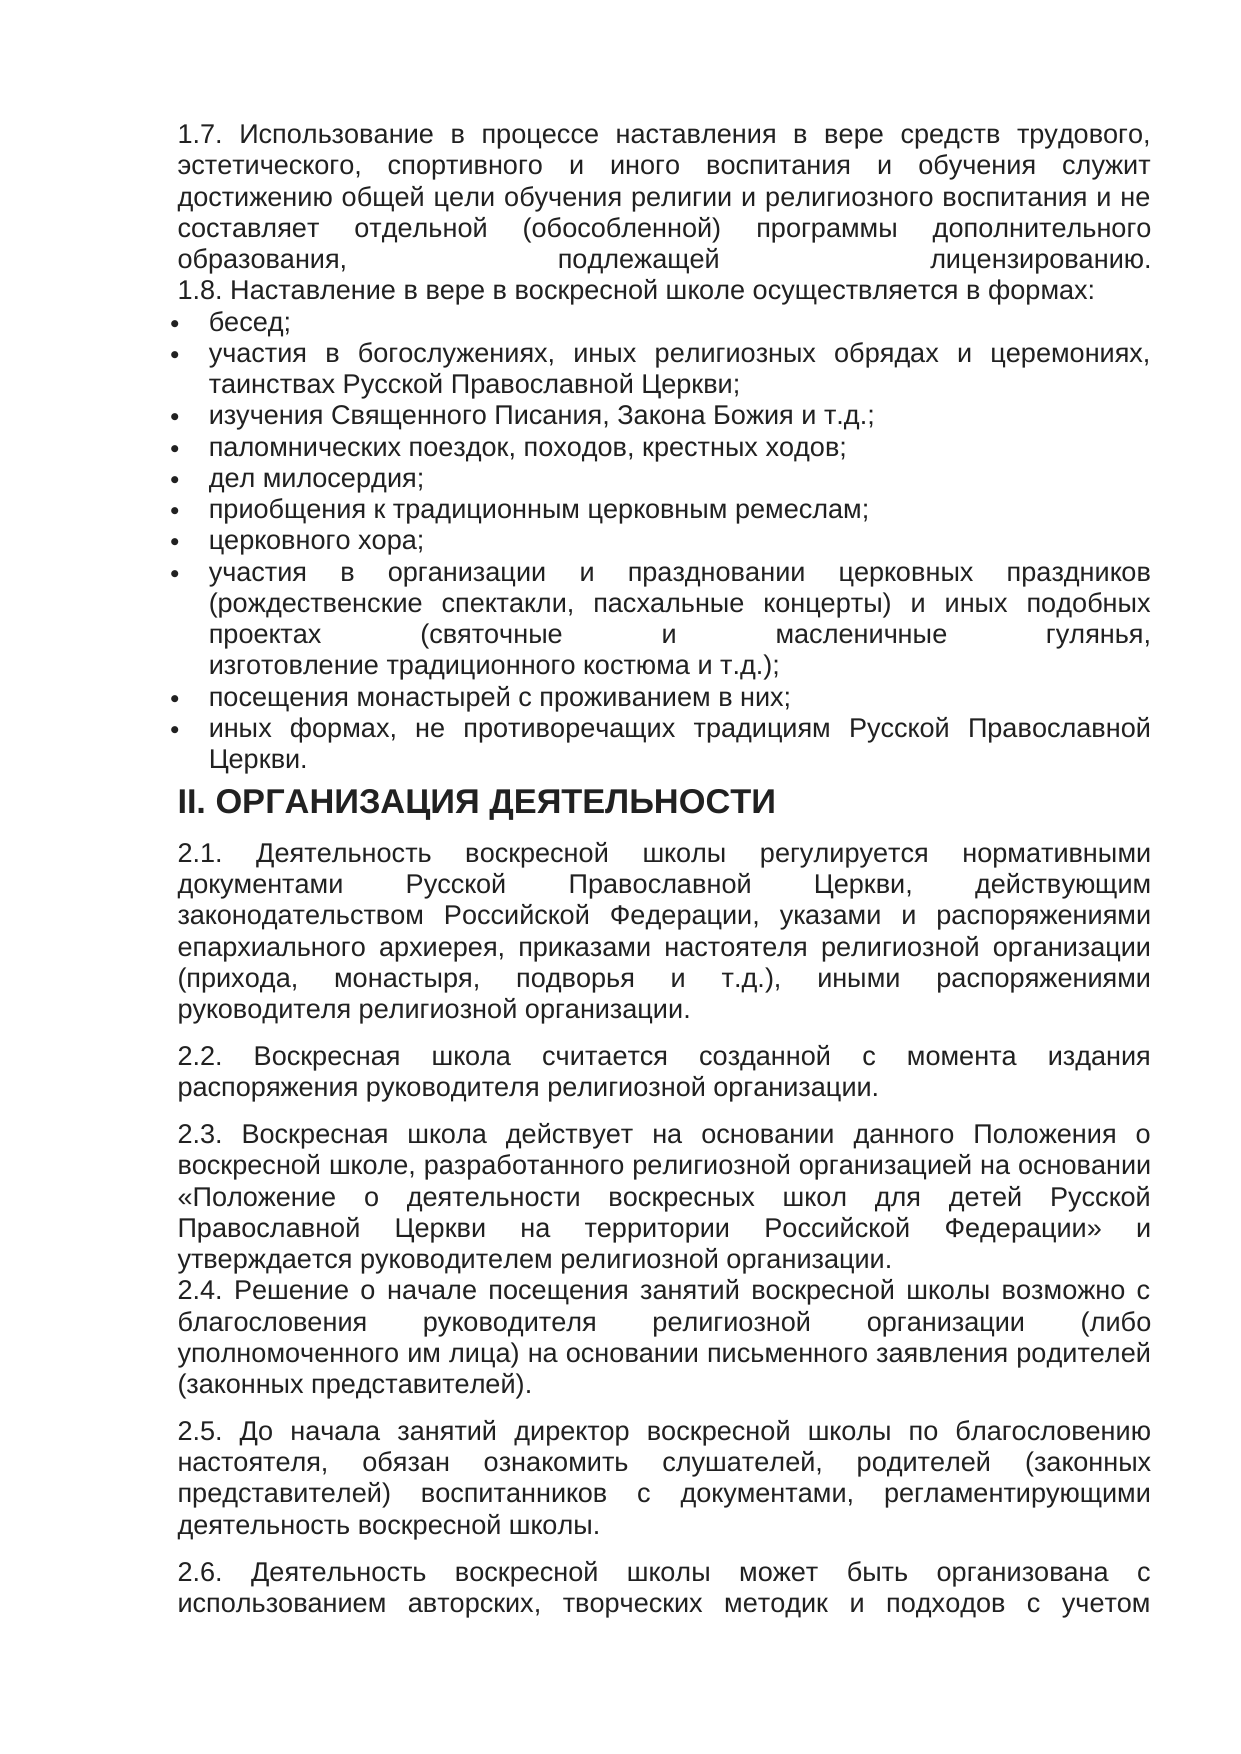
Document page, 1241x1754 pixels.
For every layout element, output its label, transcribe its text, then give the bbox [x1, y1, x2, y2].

list посещения монастырей с проживанием в них; [171, 681, 1152, 712]
list дел милосердия; [171, 462, 1152, 493]
list изучения Священного Писания, Закона Божия и т.д.; [171, 399, 1152, 431]
text 2.1. Деятельность воскресной школы регулируется нормативными документами Русской Православной Церкви, действующим законодательством Российской Федерации, указами и распоряжениями епархиального архиерея, приказами настоятеля религиозной организации (прихода, монастыря, подворья и т.д.), иными распоряжениями руководителя религиозной организации. [177, 837, 1152, 1024]
list иных формах, не противоречащих традициям Русской Православной Церкви. [171, 712, 1152, 774]
list бесед; [171, 306, 1152, 337]
list участия в богослужениях, иных религиозных обрядах и церемониях, таинствах Русской Православной Церкви; [171, 337, 1152, 399]
text 2.5. До начала занятий директор воскресной школы по благословению настоятеля, обязан ознакомить слушателей, родителей (законных представителей) воспитанников с документами, регламентирующими деятельность воскресной школы. [177, 1415, 1152, 1540]
text 2.3. Воскресная школа действует на основании данного Положения о воскресной школе, разработанного религиозной организацией на основании «Положение о деятельности воскресных школ для детей Русской Православной Церкви на территории Российской Федерации» и утверждается руководителем религиозной организации. [177, 1118, 1152, 1274]
list церковного хора; [171, 524, 1152, 556]
list участия в организации и праздновании церковных праздников (рождественские спектакли, пасхальные концерты) и иных подобных проектах (святочные и масленичные гулянья, изготовление традиционного костюма и т.д.); [171, 556, 1152, 681]
list приобщения к традиционным церковным ремеслам; [171, 493, 1152, 524]
text 2.2. Воскресная школа считается созданной с момента издания распоряжения руководителя религиозной организации. [177, 1040, 1152, 1102]
text 2.4. Решение о начале посещения занятий воскресной школы возможно с благословения руководителя религиозной организации (либо уполномоченного им лица) на основании письменного заявления родителей (законных представителей). [177, 1274, 1152, 1399]
text 1.7. Использование в процессе наставления в вере средств трудового, эстетического, спортивного и иного воспитания и обучения служит достижению общей цели обучения религии и религиозного воспитания и не составляет отдельной (обособленной) программы дополнительного образования, подлежащей лицензированию. 1.8. Наставление в вере в воскресной школе осуществляется в формах: [177, 118, 1152, 306]
list паломнических поездок, походов, крестных ходов; [171, 431, 1152, 462]
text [177, 1556, 1152, 1618]
subtitle II. ОРГАНИЗАЦИЯ ДЕЯТЕЛЬНОСТИ [177, 774, 1152, 821]
